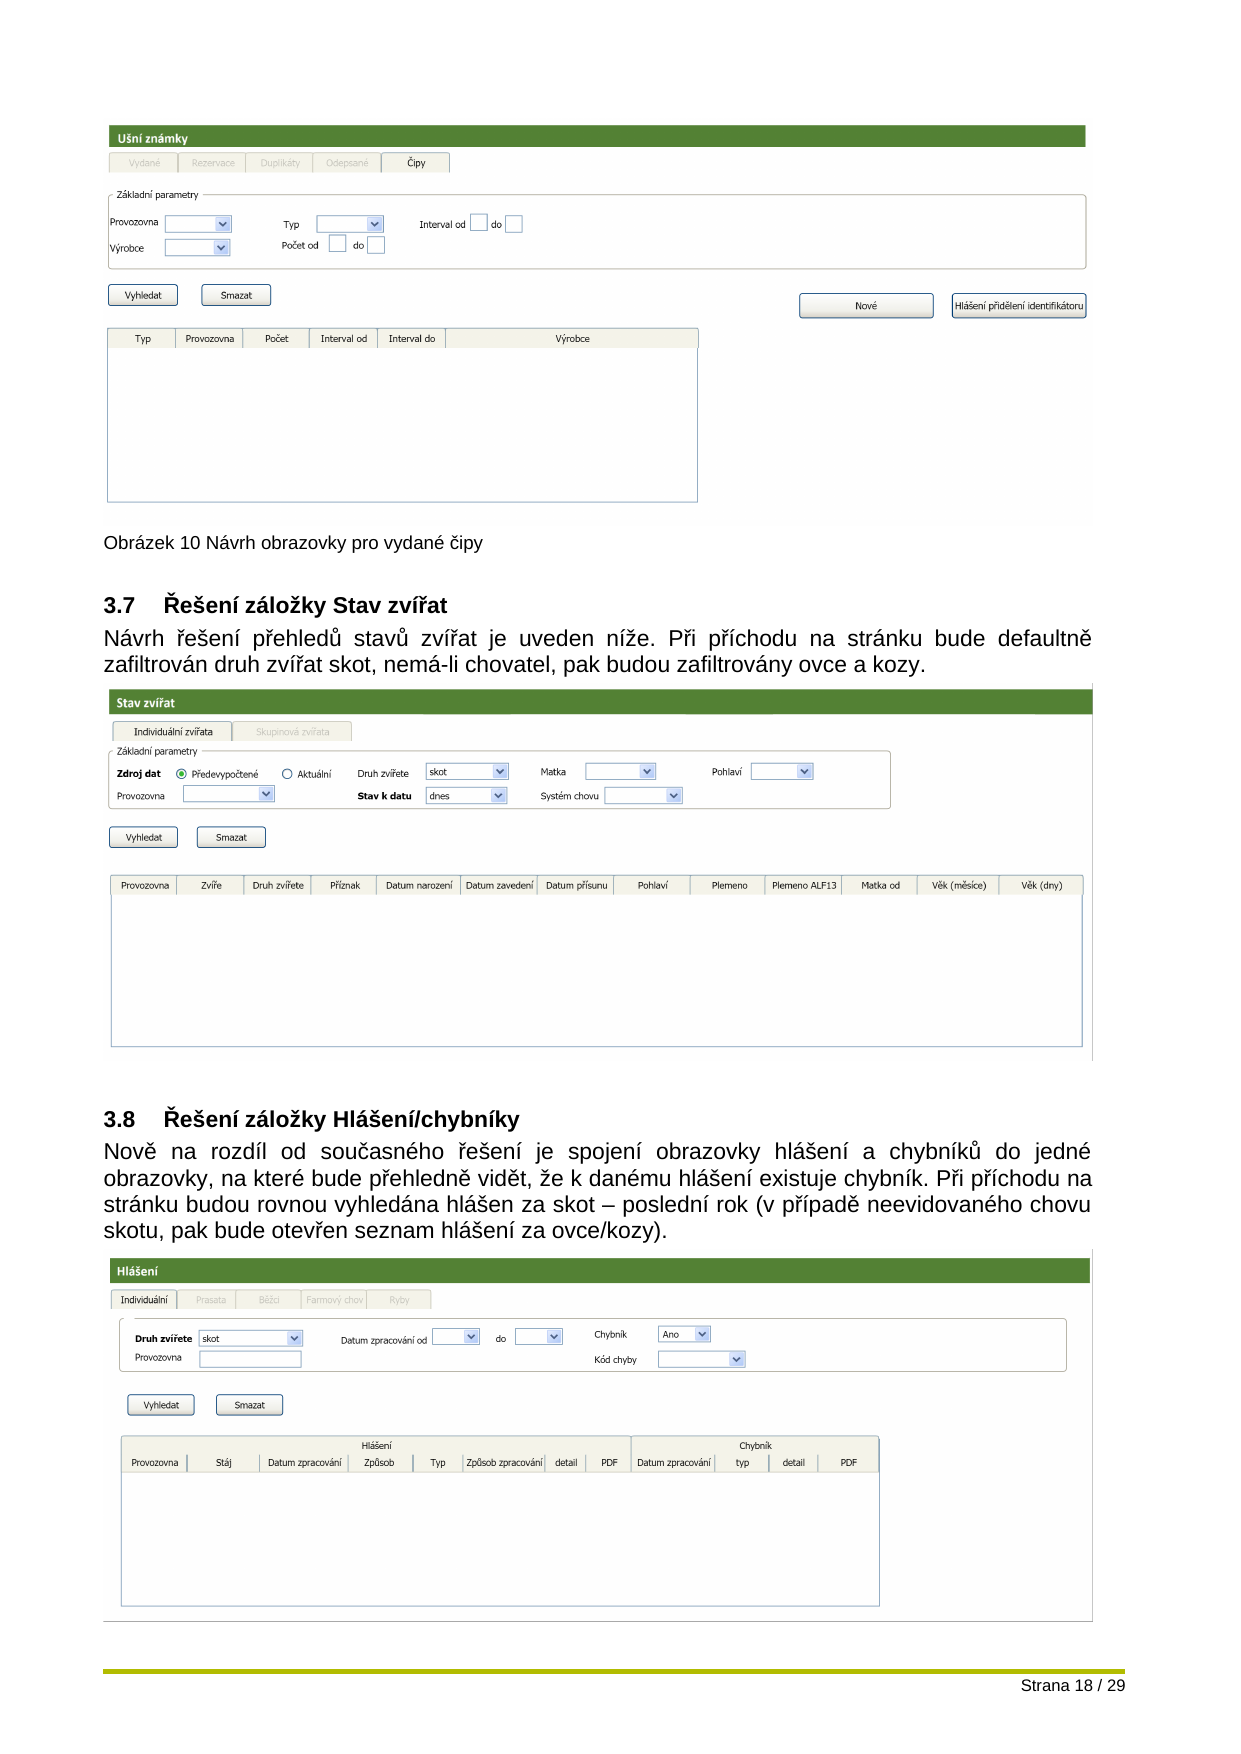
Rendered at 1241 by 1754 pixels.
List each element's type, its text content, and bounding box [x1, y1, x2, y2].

picture [103, 683, 1093, 1061]
text Obrázek 10 Návrh obrazovky pro vydané čipy [103, 532, 1092, 553]
picture [103, 1249, 1093, 1622]
subtitle Řešení záložky Stav zvířat [103, 592, 1092, 618]
text Návrh řešení přehledů stavů zvířat je uveden níže. Při příchodu na stránku bude defaultně zafiltrován druh zvířat skot, nemá-li chovatel, pak budou zafiltrovány ovce a kozy. [103, 625, 1092, 677]
subtitle Řešení záložky Hlášení/chybníky [103, 1106, 1092, 1132]
picture [103, 118, 1093, 526]
text Nově na rozdíl od současného řešení je spojení obrazovky hlášení a chybníků do jedné obrazovky, na které bude přehledně vidět, že k danému hlášení existuje chybník. Při příchodu na stránku budou rovnou vyhledána hlášen za skot – poslední rok (v případě neevidovaného chovu skotu, pak bude otevřen seznam hlášení za ovce/kozy). [103, 1138, 1092, 1243]
